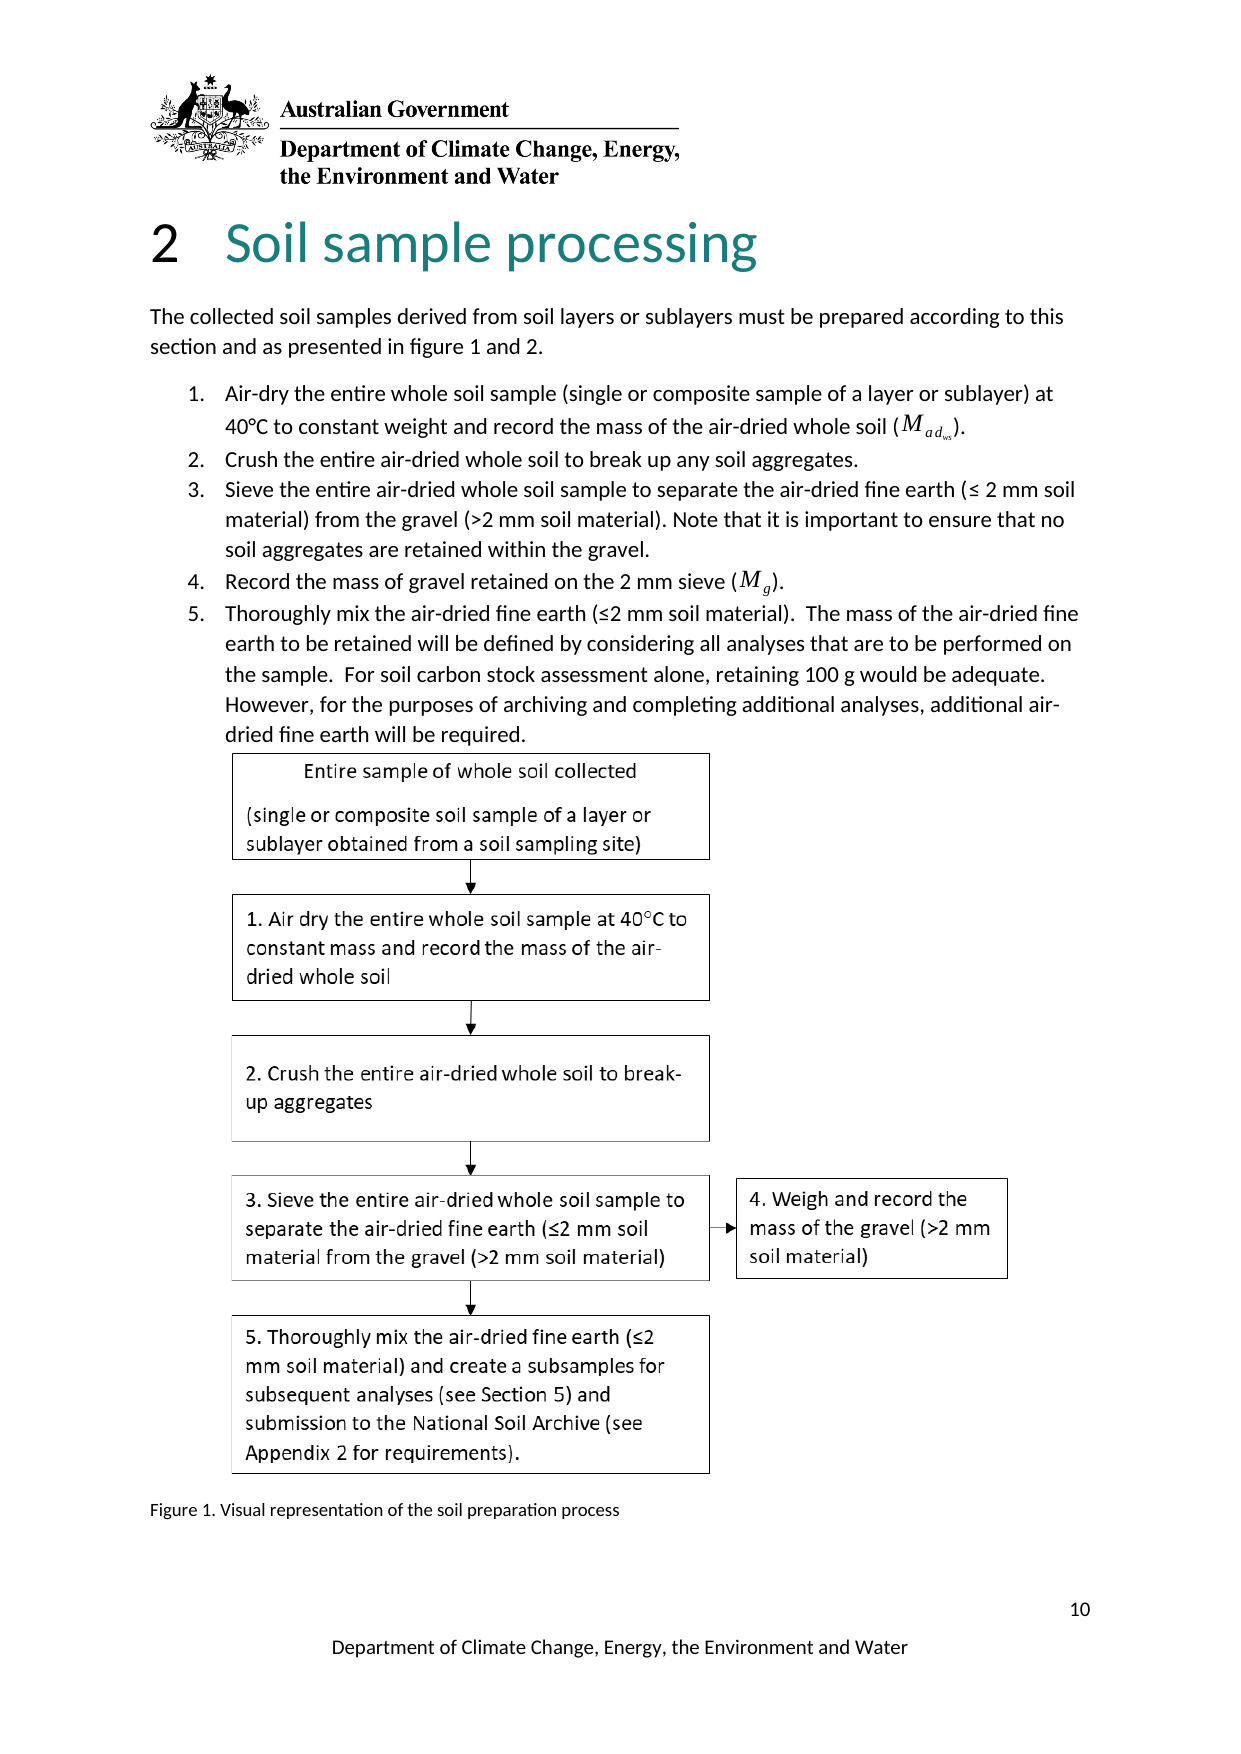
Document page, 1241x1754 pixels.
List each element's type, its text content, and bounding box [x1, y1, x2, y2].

list Air-dry the entire whole soil sample (single or composite sample of a layer or sublayer) at 40°C to constant weight and record the mass of the air-dried whole soil (). [187, 379, 1090, 443]
list Thoroughly mix the air-dried fine earth (≤2 mm soil material). The mass of the air-dried fine earth to be retained will be defined by considering all analyses that are to be performed on the sample. For soil carbon stock assessment alone, retaining 100 g would be adequate. However, for the purposes of archiving and completing additional analyses, additional air-dried fine earth will be required. [187, 599, 1090, 748]
text Figure 1. Visual representation of the soil preparation process [150, 1498, 1090, 1521]
list Crush the entire air-dried whole soil to break up any soil aggregates. [187, 445, 1090, 473]
text The collected soil samples derived from soil layers or sublayers must be prepared according to this section and as presented in figure 1 and 2. [150, 302, 1090, 360]
picture [231, 750, 1009, 1480]
picture [150, 73, 679, 185]
list Record the mass of gravel retained on the 2 mm sieve (). [187, 566, 1090, 597]
list Sieve the entire air-dried whole soil sample to separate the air-dried fine earth (≤ 2 mm soil material) from the gravel (>2 mm soil material). Note that it is important to ensure that no soil aggregates are retained within the gravel. [187, 475, 1090, 563]
subtitle Soil sample processing [150, 206, 1090, 277]
